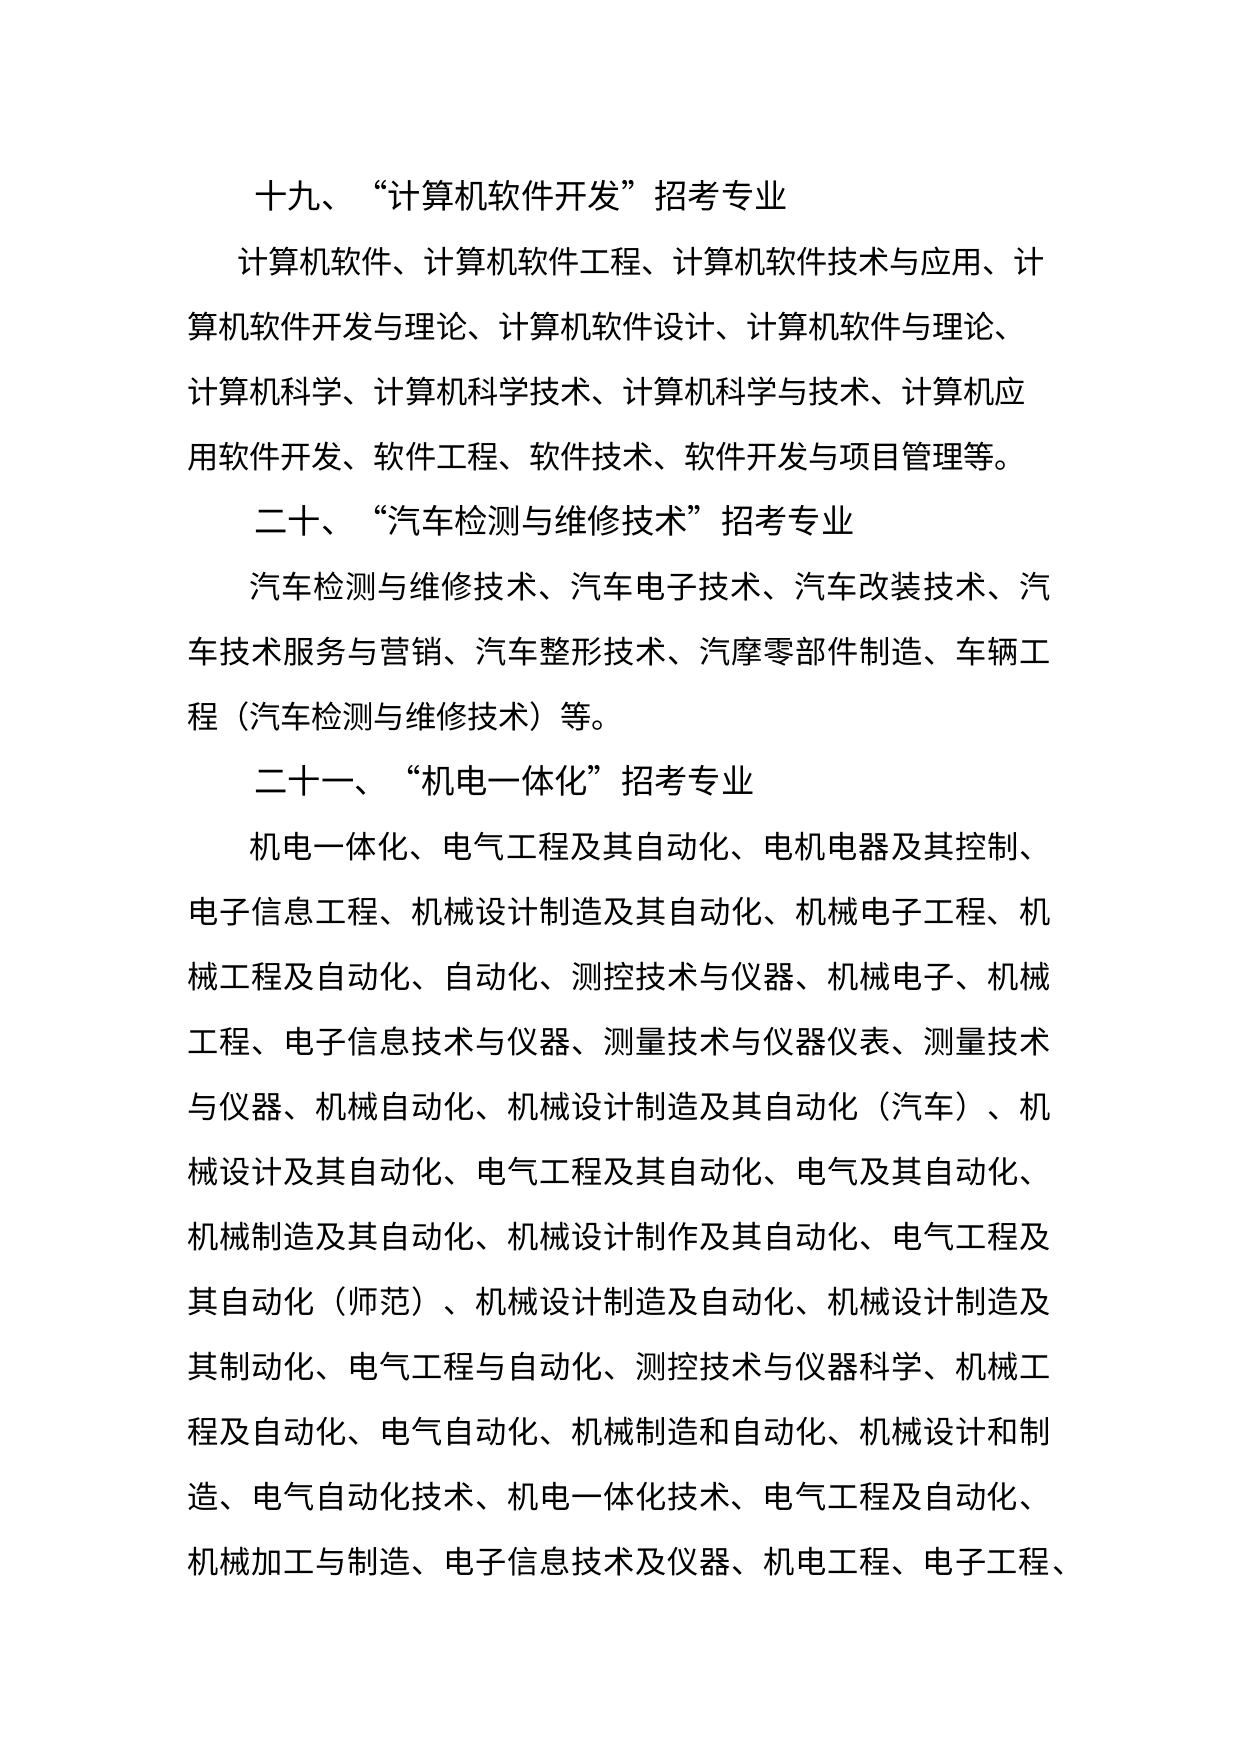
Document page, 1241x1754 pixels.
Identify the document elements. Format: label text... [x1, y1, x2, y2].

text 二十一、“机电一体化”招考专业 [187, 747, 1053, 812]
text 十九、“计算机软件开发”招考专业 [187, 162, 1053, 227]
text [187, 812, 1053, 1592]
text 汽车检测与维修技术、汽车电子技术、汽车改装技术、汽车技术服务与营销、汽车整形技术、汽摩零部件制造、车辆工程（汽车检测与维修技术）等。 [187, 552, 1053, 747]
text 二十、“汽车检测与维修技术”招考专业 [187, 487, 1053, 552]
text 计算机软件、计算机软件工程、计算机软件技术与应用、计算机软件开发与理论、计算机软件设计、计算机软件与理论、计算机科学、计算机科学技术、计算机科学与技术、计算机应用软件开发、软件工程、软件技术、软件开发与项目管理等。 [187, 227, 1053, 487]
